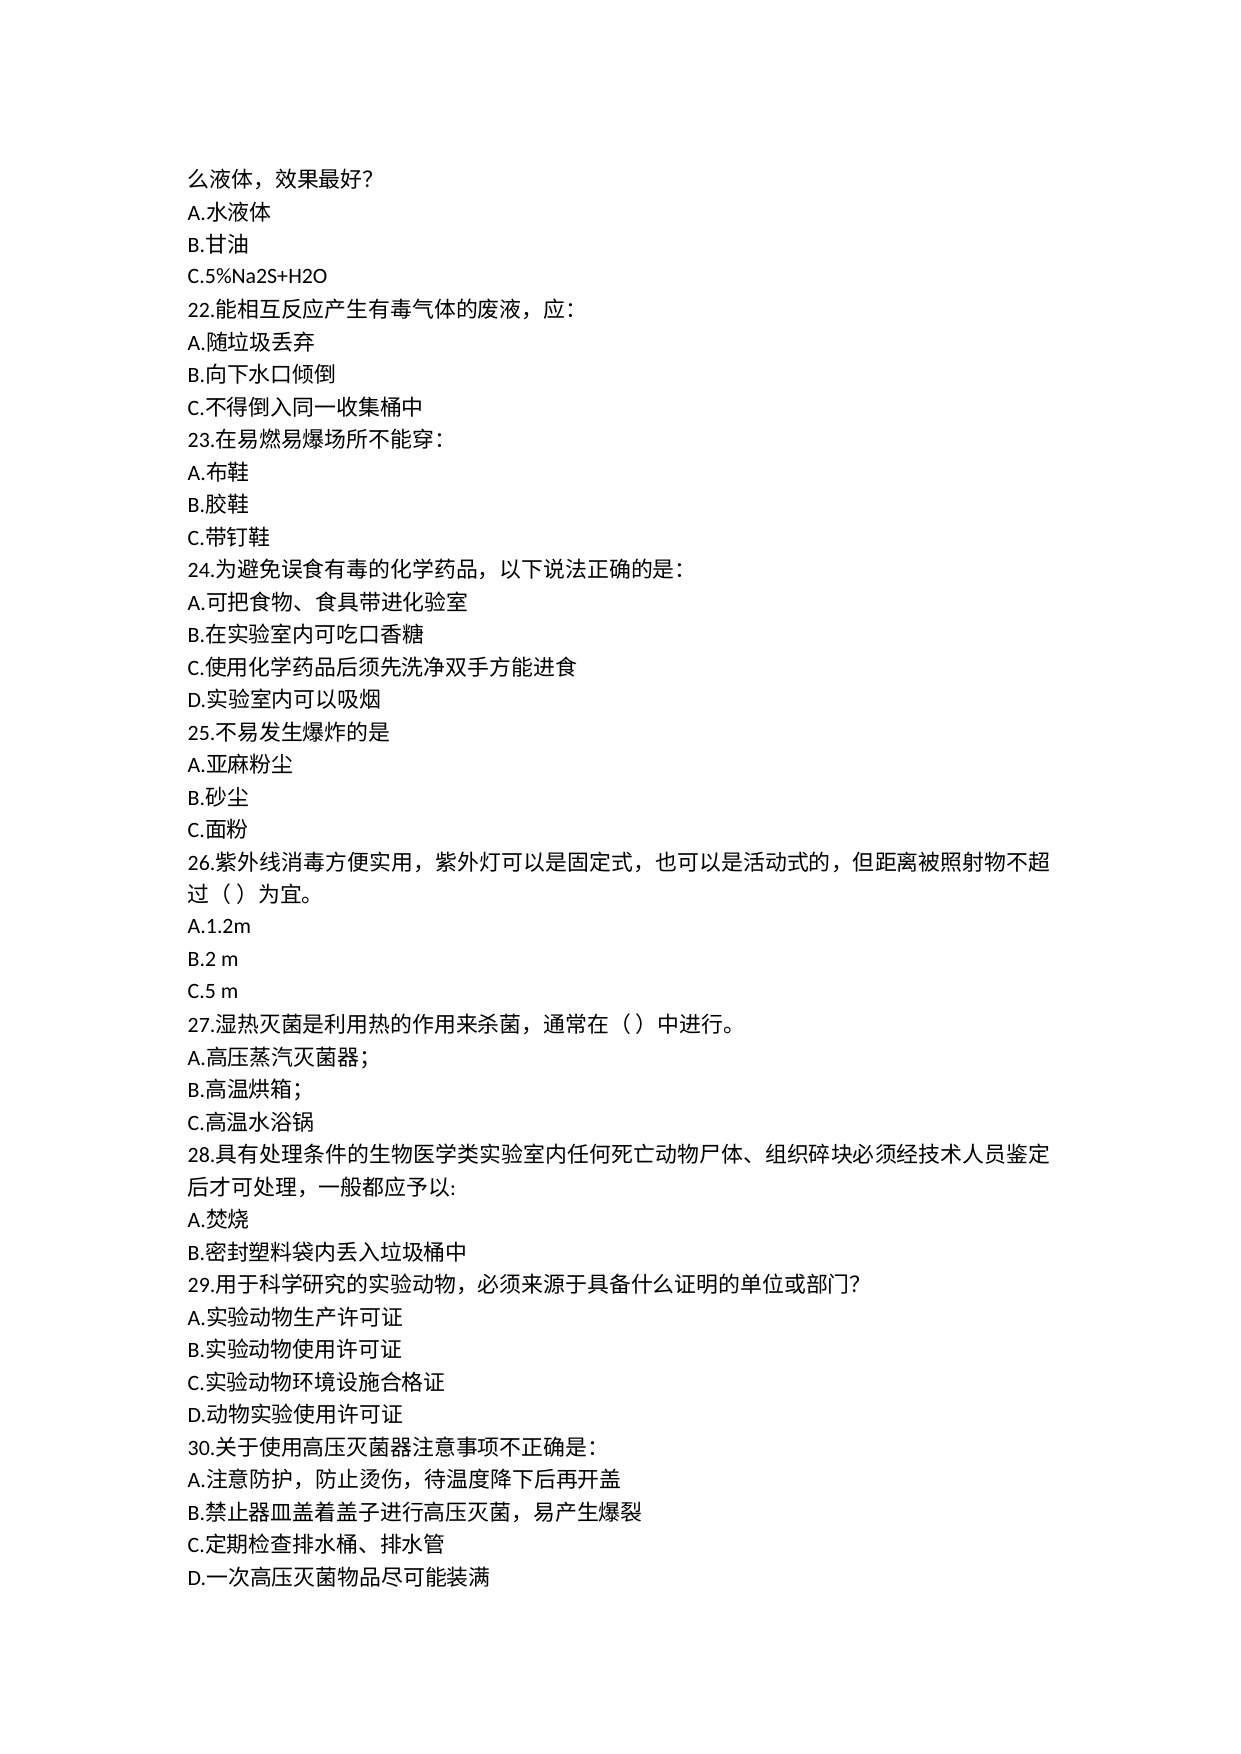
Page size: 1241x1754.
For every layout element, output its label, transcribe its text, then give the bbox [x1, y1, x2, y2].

text B.高温烘箱； [187, 1072, 1053, 1104]
text C.定期检查排水桶、排水管 [187, 1527, 1053, 1559]
text 25.不易发生爆炸的是 [187, 714, 1053, 747]
text C.面粉 [187, 812, 1053, 844]
text D.一次高压灭菌物品尽可能装满 [187, 1559, 1053, 1592]
text C.使用化学药品后须先洗净双手方能进食 [187, 649, 1053, 682]
text C.实验动物环境设施合格证 [187, 1364, 1053, 1397]
text C.带钉鞋 [187, 519, 1053, 552]
text 29.用于科学研究的实验动物，必须来源于具备什么证明的单位或部门？ [187, 1267, 1053, 1299]
text B.甘油 [187, 227, 1053, 259]
text B.向下水口倾倒 [187, 357, 1053, 389]
text A.亚麻粉尘 [187, 747, 1053, 779]
text D.实验室内可以吸烟 [187, 682, 1053, 714]
text 22.能相互反应产生有毒气体的废液，应： [187, 292, 1053, 324]
text 28.具有处理条件的生物医学类实验室内任何死亡动物尸体、组织碎块必须经技术人员鉴定后才可处理，一般都应予以: [187, 1137, 1053, 1202]
text B.密封塑料袋内丢入垃圾桶中 [187, 1234, 1053, 1267]
text A.注意防护，防止烫伤，待温度降下后再开盖 [187, 1462, 1053, 1494]
text 24.为避免误食有毒的化学药品，以下说法正确的是： [187, 552, 1053, 584]
text A.高压蒸汽灭菌器； [187, 1039, 1053, 1072]
text 26.紫外线消毒方便实用，紫外灯可以是固定式，也可以是活动式的，但距离被照射物不超过（ ）为宜。 [187, 844, 1053, 909]
text A.布鞋 [187, 454, 1053, 487]
text A.1.2m [187, 909, 1053, 942]
text B.砂尘 [187, 779, 1053, 812]
text C.5 m [187, 974, 1053, 1007]
text B.2 m [187, 942, 1053, 974]
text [187, 162, 1053, 194]
text 27.湿热灭菌是利用热的作用来杀菌，通常在（ ）中进行。 [187, 1007, 1053, 1039]
text A.可把食物、食具带进化验室 [187, 584, 1053, 617]
text D.动物实验使用许可证 [187, 1397, 1053, 1429]
text A.焚烧 [187, 1202, 1053, 1234]
text C.高温水浴锅 [187, 1104, 1053, 1137]
text C.5%Na2S+H2O [187, 259, 1053, 292]
text 30.关于使用高压灭菌器注意事项不正确是： [187, 1429, 1053, 1462]
text A.随垃圾丢弃 [187, 324, 1053, 357]
text B.在实验室内可吃口香糖 [187, 617, 1053, 649]
text 23.在易燃易爆场所不能穿： [187, 422, 1053, 454]
text A.实验动物生产许可证 [187, 1299, 1053, 1332]
text C.不得倒入同一收集桶中 [187, 389, 1053, 422]
text B.禁止器皿盖着盖子进行高压灭菌，易产生爆裂 [187, 1494, 1053, 1527]
text B.实验动物使用许可证 [187, 1332, 1053, 1364]
text B.胶鞋 [187, 487, 1053, 519]
text A.水液体 [187, 194, 1053, 227]
